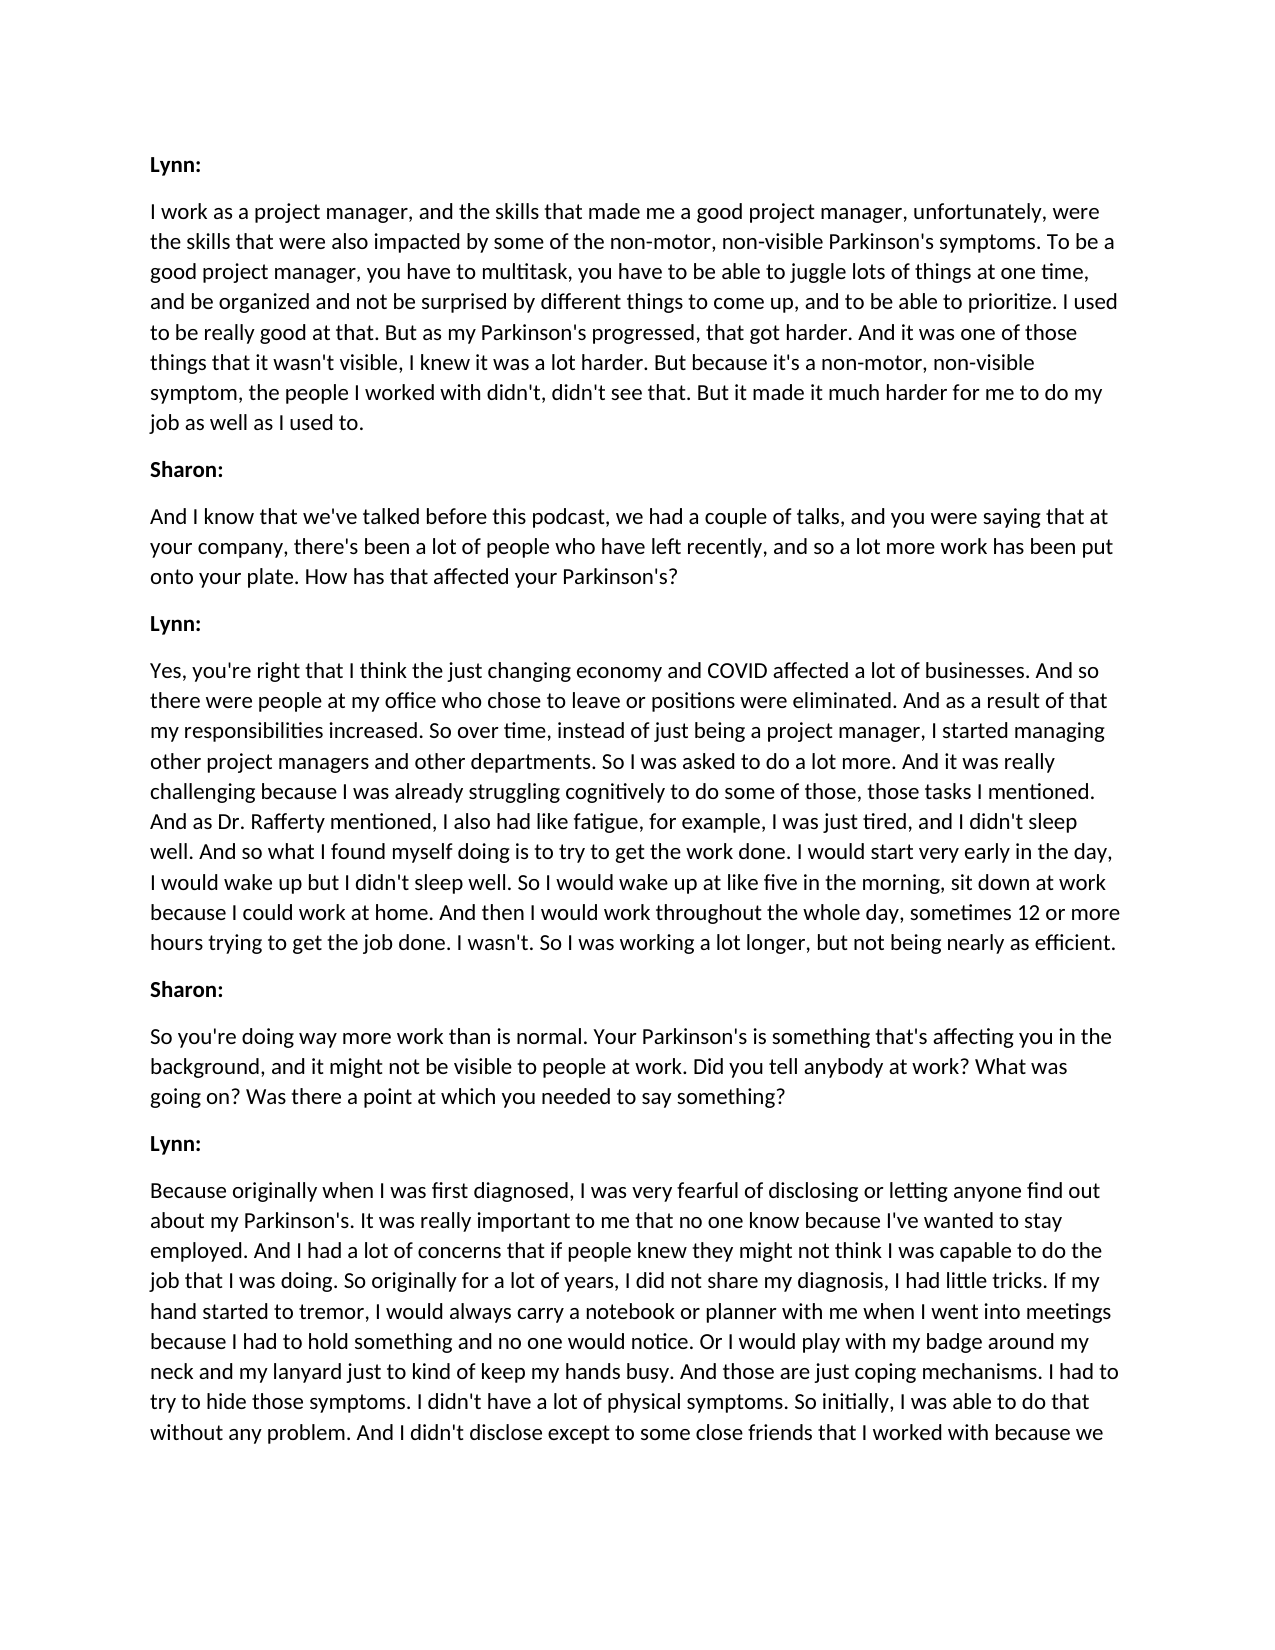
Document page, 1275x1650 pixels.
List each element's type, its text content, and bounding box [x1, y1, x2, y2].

text Lynn: [150, 150, 1125, 178]
text Lynn: [150, 609, 1125, 637]
text Sharon: [150, 455, 1125, 483]
text Sharon: [150, 975, 1125, 1003]
text And I know that we've talked before this podcast, we had a couple of talks, and you were saying that at your company, there's been a lot of people who have left recently, and so a lot more work has been put onto your plate. How has that affected your Parkinson's? [150, 502, 1125, 591]
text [150, 1176, 1125, 1446]
text Lynn: [150, 1129, 1125, 1157]
text Yes, you're right that I think the just changing economy and COVID affected a lot of businesses. And so there were people at my office who chose to leave or positions were eliminated. And as a result of that my responsibilities increased. So over time, instead of just being a project manager, I started managing other project managers and other departments. So I was asked to do a lot more. And it was really challenging because I was already struggling cognitively to do some of those, those tasks I mentioned. And as Dr. Rafferty mentioned, I also had like fatigue, for example, I was just tired, and I didn't sleep well. And so what I found myself doing is to try to get the work done. I would start very early in the day, I would wake up but I didn't sleep well. So I would wake up at like five in the morning, sit down at work because I could work at home. And then I would work throughout the whole day, sometimes 12 or more hours trying to get the job done. I wasn't. So I was working a lot longer, but not being nearly as efficient. [150, 656, 1125, 956]
text I work as a project manager, and the skills that made me a good project manager, unfortunately, were the skills that were also impacted by some of the non-motor, non-visible Parkinson's symptoms. To be a good project manager, you have to multitask, you have to be able to juggle lots of things at one time, and be organized and not be surprised by different things to come up, and to be able to prioritize. I used to be really good at that. But as my Parkinson's progressed, that got harder. And it was one of those things that it wasn't visible, I knew it was a lot harder. But because it's a non-motor, non-visible symptom, the people I worked with didn't, didn't see that. But it made it much harder for me to do my job as well as I used to. [150, 197, 1125, 436]
text So you're doing way more work than is normal. Your Parkinson's is something that's affecting you in the background, and it might not be visible to people at work. Did you tell anybody at work? What was going on? Was there a point at which you needed to say something? [150, 1022, 1125, 1110]
